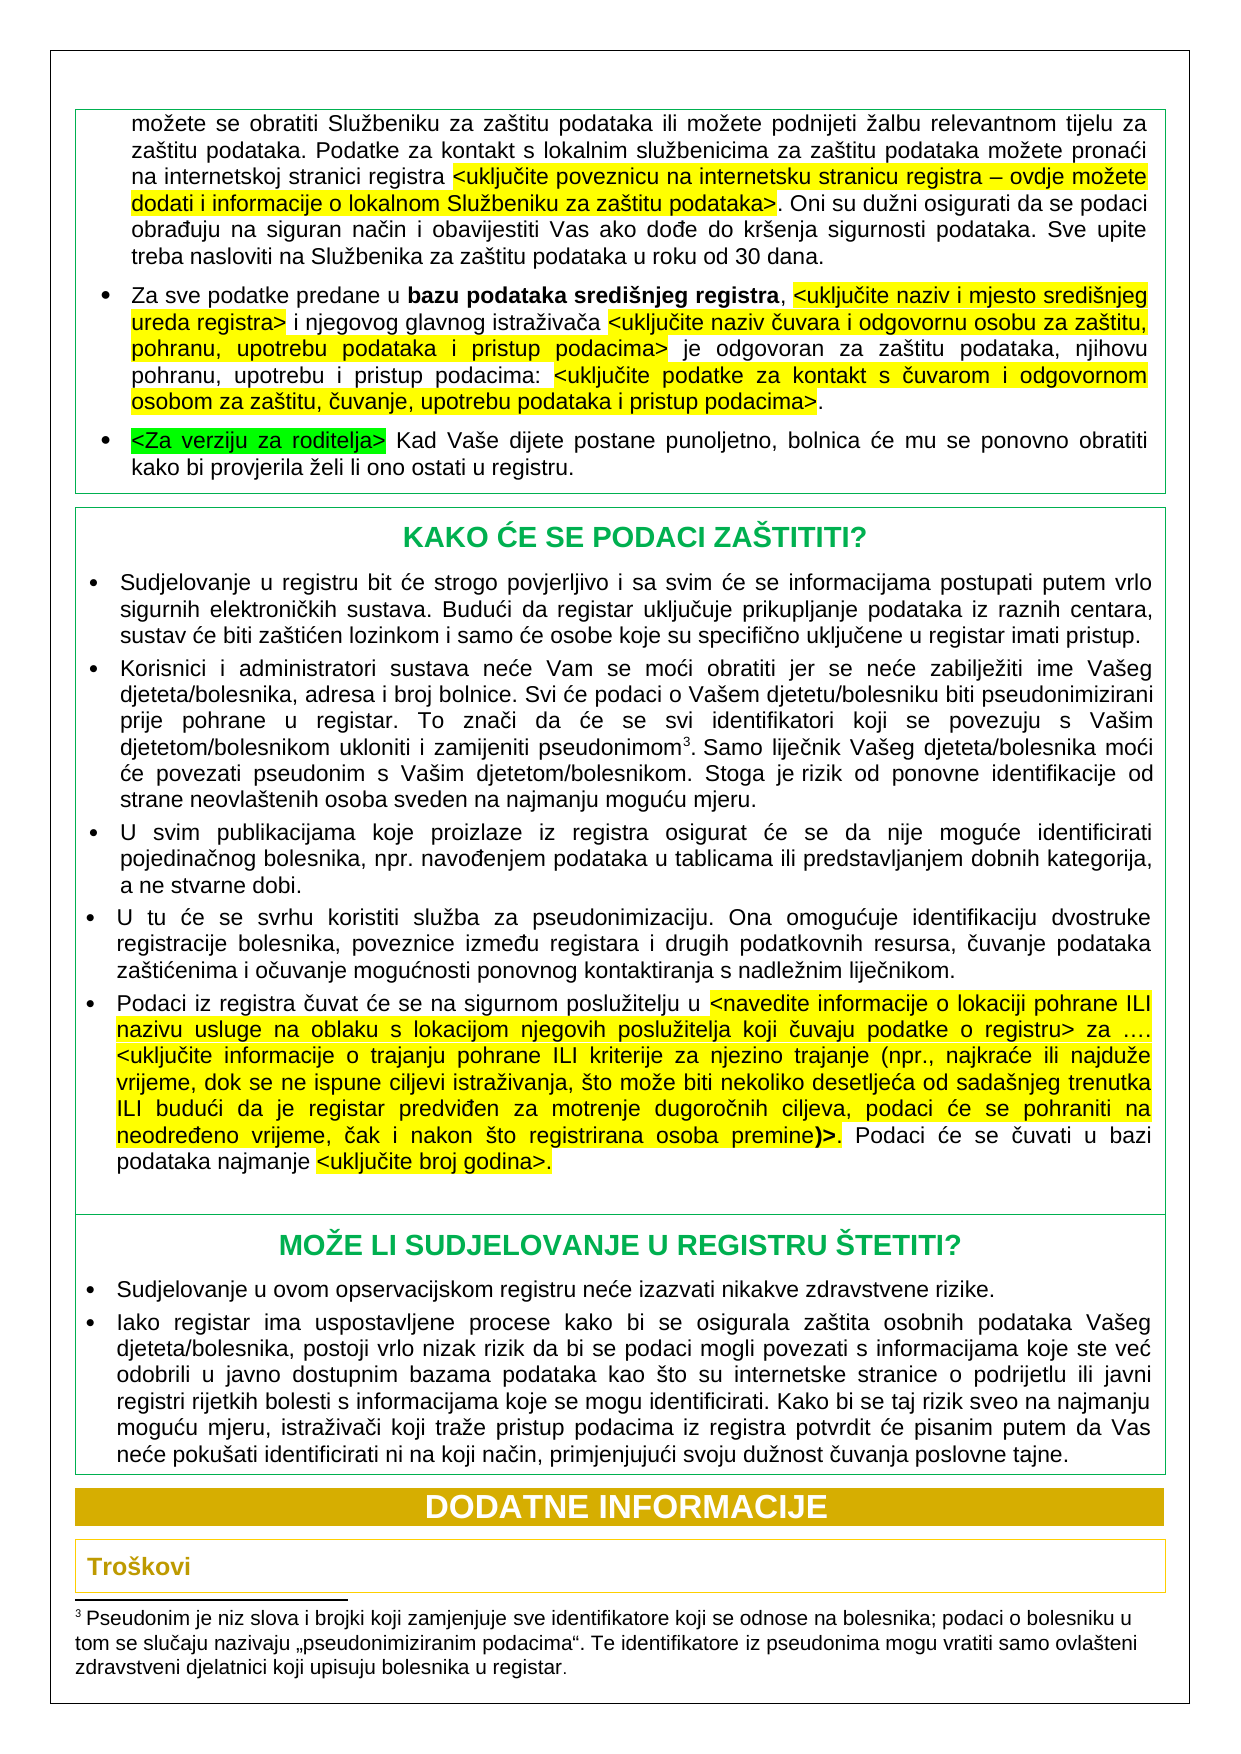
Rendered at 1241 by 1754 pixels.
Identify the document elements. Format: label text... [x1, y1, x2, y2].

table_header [76, 110, 1165, 493]
table_cell MOŽE LI SUDJELOVANJE U REGISTRU ŠTETITI? Sudjelovanje u ovom opservacijskom registru neće izazvati nikakve zdravstvene rizike. Iako registar ima uspostavljene procese kako bi se osigurala zaštita osobnih podataka Vašeg djeteta/bolesnika, postoji vrlo nizak rizik da bi se podaci mogli povezati s informacijama koje ste već odobrili u javno dostupnim bazama podataka kao što su internetske stranice o podrijetlu ili javni registri rijetkih bolesti s informacijama koje se mogu identificirati. Kako bi se taj rizik sveo na najmanju moguću mjeru, istraživači koji traže pristup podacima iz registra potvrdit će pisanim putem da Vas neće pokušati identificirati ni na koji način, primjenjujući svoju dužnost čuvanja poslovne tajne. [76, 1215, 1165, 1474]
table_header KAKO ĆE SE PODACI ZAŠTITITI? Sudjelovanje u registru bit će strogo povjerljivo i sa svim će se informacijama postupati putem vrlo sigurnih elektroničkih sustava. Budući da registar uključuje prikupljanje podataka iz raznih centara, sustav će biti zaštićen lozinkom i samo će osobe koje su specifično uključene u registar imati pristup. Korisnici i administratori sustava neće Vam se moći obratiti jer se neće zabilježiti ime Vašeg djeteta/bolesnika, adresa i broj bolnice. Svi će podaci o Vašem djetetu/bolesniku biti pseudonimizirani prije pohrane u registar. To znači da će se svi identifikatori koji se povezuju s Vašim djetetom/bolesnikom ukloniti i zamijeniti pseudonimom. Samo liječnik Vašeg djeteta/bolesnika moći će povezati pseudonim s Vašim djetetom/bolesnikom. Stoga je rizik od ponovne identifikacije od strane neovlaštenih osoba sveden na najmanju moguću mjeru. U svim publikacijama koje proizlaze iz registra osigurat će se da nije moguće identificirati pojedinačnog bolesnika, npr. navođenjem podataka u tablicama ili predstavljanjem dobnih kategorija, a ne stvarne dobi. U tu će se svrhu koristiti služba za pseudonimizaciju. Ona omogućuje identifikaciju dvostruke registracije bolesnika, poveznice između registara i drugih podatkovnih resursa, čuvanje podataka zaštićenima i očuvanje mogućnosti ponovnog kontaktiranja s nadležnim liječnikom. Podaci iz registra čuvat će se na sigurnom poslužitelju u <navedite informacije o lokaciji pohrane ILI nazivu usluge na oblaku s lokacijom njegovih poslužitelja koji čuvaju podatke o registru> za …. <uključite informacije o trajanju pohrane ILI kriterije za njezino trajanje (npr., najkraće ili najduže vrijeme, dok se ne ispune ciljevi istraživanja, što može biti nekoliko desetljeća od sadašnjeg trenutka ILI budući da je registar predviđen za motrenje dugoročnih ciljeva, podaci će se pohraniti na neodređeno vrijeme, čak i nakon što registrirana osoba premine)>. Podaci će se čuvati u bazi podataka najmanje <uključite broj godina>. [76, 508, 1165, 1214]
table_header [76, 1540, 1165, 1592]
table_header DODATNE INFORMACIJE [75, 1488, 1164, 1526]
